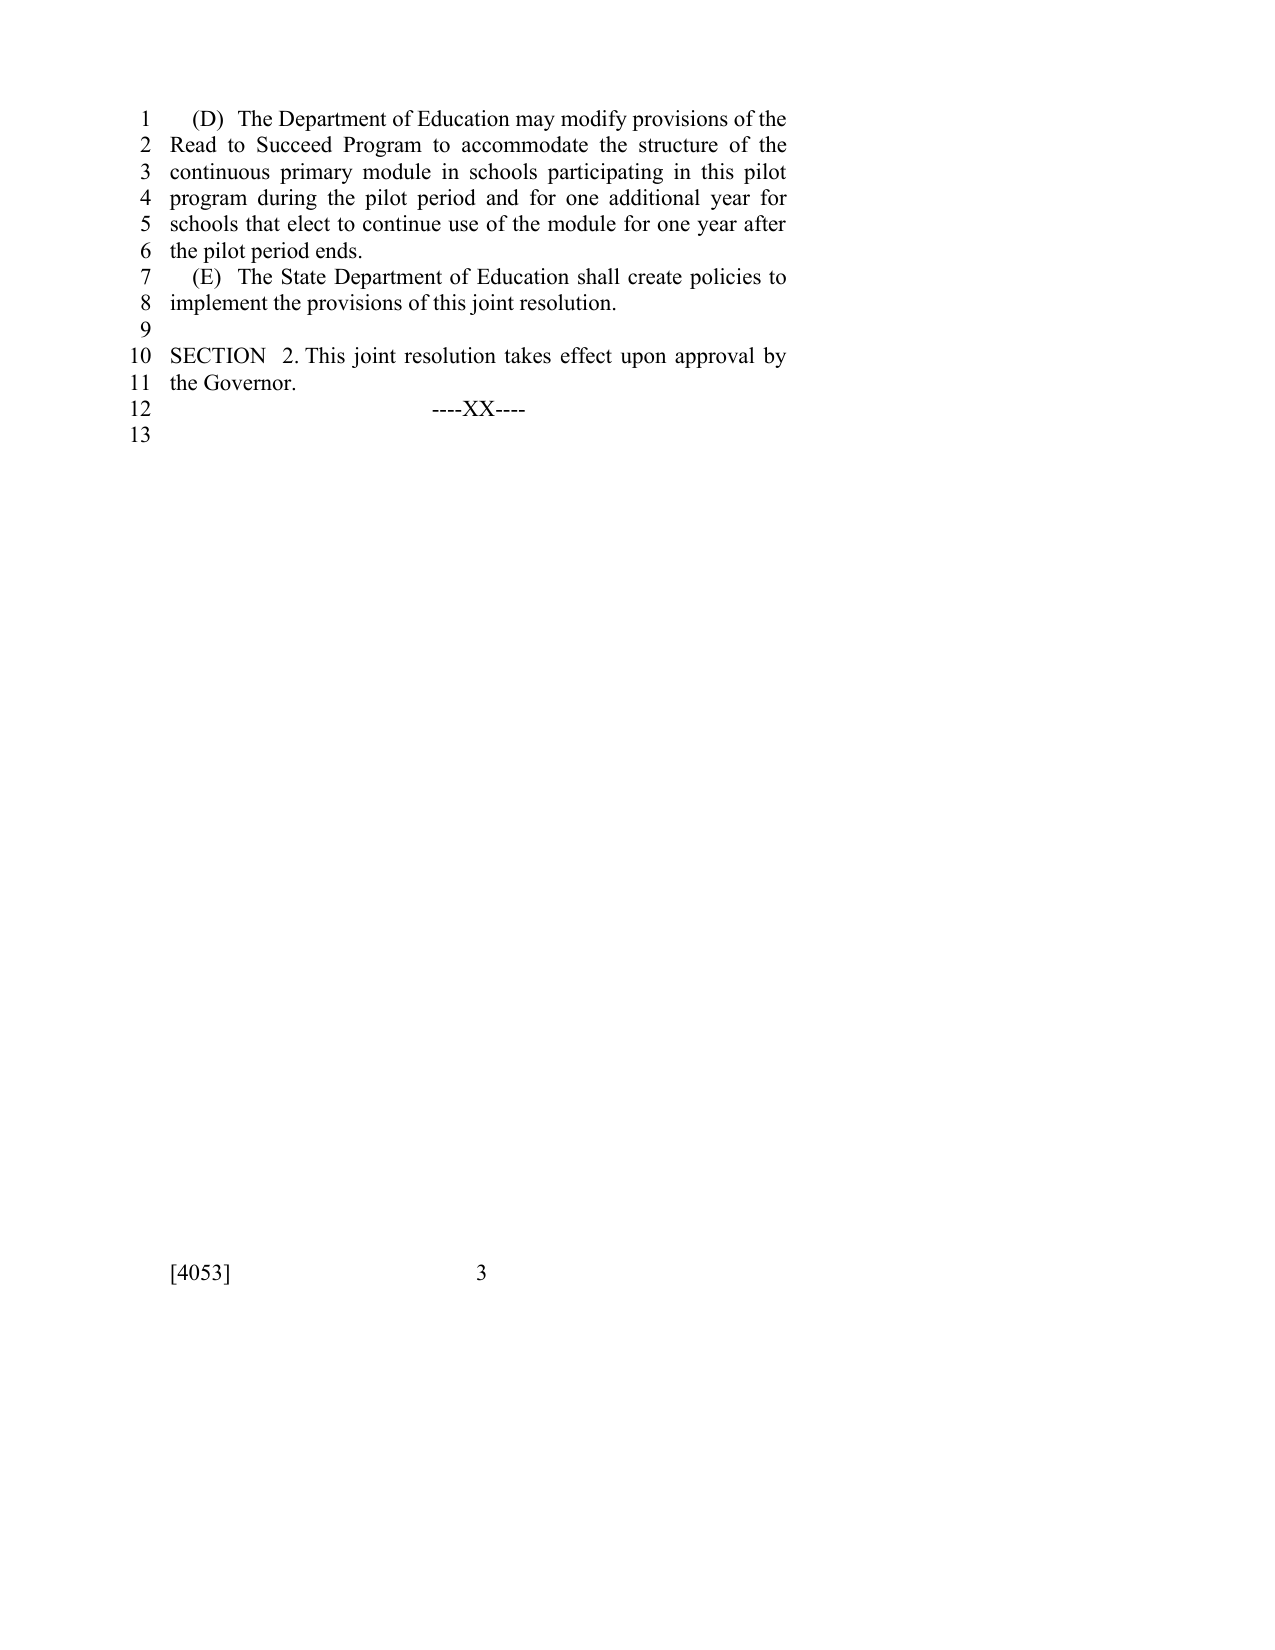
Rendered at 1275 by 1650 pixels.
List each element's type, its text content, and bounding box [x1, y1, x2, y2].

text (D) The Department of Education may modify provisions of the Read to Succeed Program to accommodate the structure of the continuous primary module in schools participating in this pilot program during the pilot period and for one additional year for schools that elect to continue use of the module for one year after the pilot period ends. [169, 105, 787, 263]
text SECTION 2. This joint resolution takes effect upon approval by the Governor. [169, 342, 787, 395]
text (E) The State Department of Education shall create policies to implement the provisions of this joint resolution. [169, 263, 787, 316]
text ----XX---- [169, 395, 787, 421]
